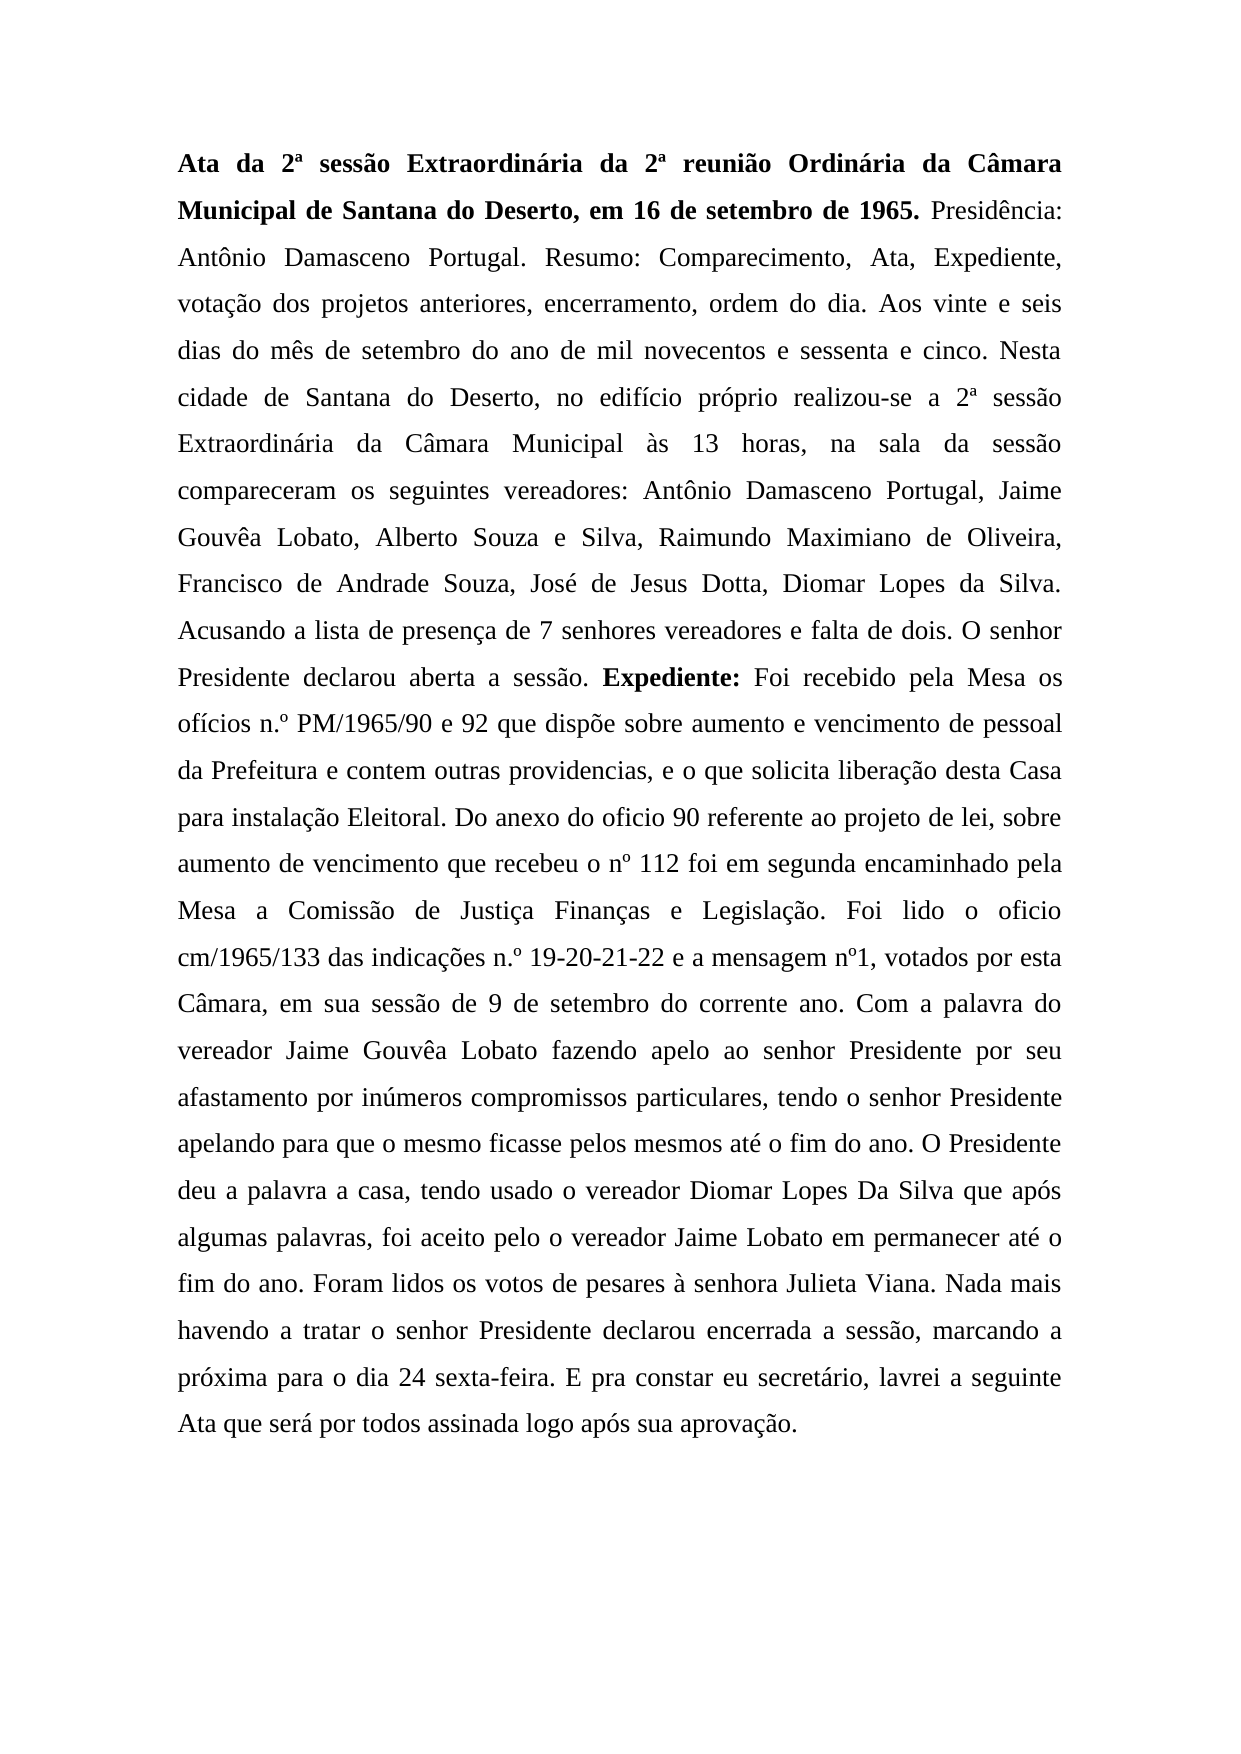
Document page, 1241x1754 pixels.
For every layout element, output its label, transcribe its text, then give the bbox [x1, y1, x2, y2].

text Ata da 2ª sessão Extraordinária da 2ª reunião Ordinária da Câmara Municipal de Santana do Deserto, em 16 de setembro de 1965. Presidência: Antônio Damasceno Portugal. Resumo: Comparecimento, Ata, Expediente, votação dos projetos anteriores, encerramento, ordem do dia. Aos vinte e seis dias do mês de setembro do ano de mil novecentos e sessenta e cinco. Nesta cidade de Santana do Deserto, no edifício próprio realizou-se a 2ª sessão Extraordinária da Câmara Municipal às 13 horas, na sala da sessão compareceram os seguintes vereadores: Antônio Damasceno Portugal, Jaime Gouvêa Lobato, Alberto Souza e Silva, Raimundo Maximiano de Oliveira, Francisco de Andrade Souza, José de Jesus Dotta, Diomar Lopes da Silva. Acusando a lista de presença de 7 senhores vereadores e falta de dois. O senhor Presidente declarou aberta a sessão. Expediente: Foi recebido pela Mesa os ofícios n.º PM/1965/90 e 92 que dispõe sobre aumento e vencimento de pessoal da Prefeitura e contem outras providencias, e o que solicita liberação desta Casa para instalação Eleitoral. Do anexo do oficio 90 referente ao projeto de lei, sobre aumento de vencimento que recebeu o nº 112 foi em segunda encaminhado pela Mesa a Comissão de Justiça Finanças e Legislação. Foi lido o oficio cm/1965/133 das indicações n.º 19-20-21-22 e a mensagem nº1, votados por esta Câmara, em sua sessão de 9 de setembro do corrente ano. Com a palavra do vereador Jaime Gouvêa Lobato fazendo apelo ao senhor Presidente por seu afastamento por inúmeros compromissos particulares, tendo o senhor Presidente apelando para que o mesmo ficasse pelos mesmos até o fim do ano. O Presidente deu a palavra a casa, tendo usado o vereador Diomar Lopes Da Silva que após algumas palavras, foi aceito pelo o vereador Jaime Lobato em permanecer até o fim do ano. Foram lidos os votos de pesares à senhora Julieta Viana. Nada mais havendo a tratar o senhor Presidente declarou encerrada a sessão, marcando a próxima para o dia 24 sexta-feira. E pra constar eu secretário, lavrei a seguinte Ata que será por todos assinada logo após sua aprovação. [177, 148, 1063, 1439]
